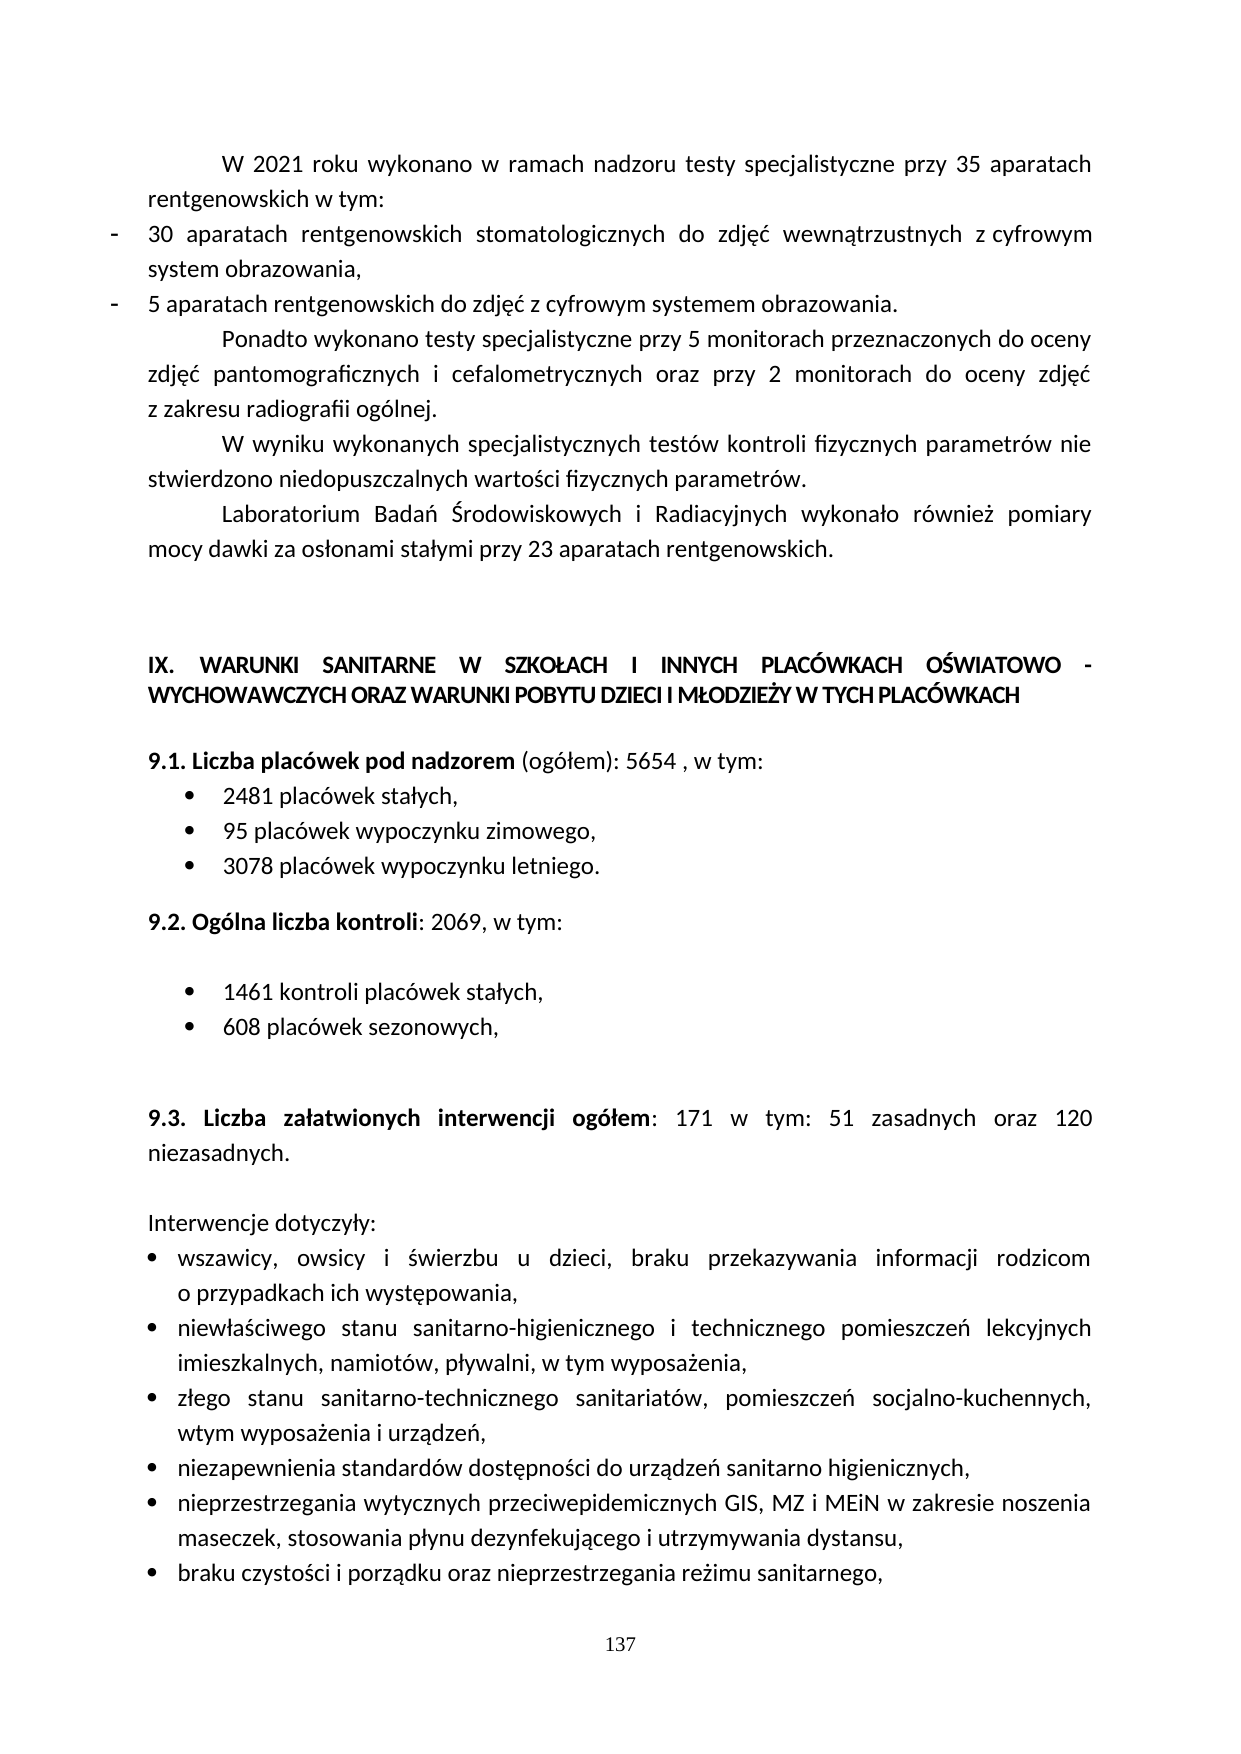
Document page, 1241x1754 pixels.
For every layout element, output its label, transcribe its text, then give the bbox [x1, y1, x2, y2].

text 9.2. Ogólna liczba kontroli: 2069, w tym: [148, 906, 1092, 936]
list 5 aparatach rentgenowskich do zdjęć z cyfrowym systemem obrazowania. [110, 288, 1092, 318]
list 2481 placówek stałych, [185, 780, 1092, 811]
list wszawicy, owsicy i świerzbu u dzieci, braku przekazywania informacji rodzicom o przypadkach ich występowania, [148, 1242, 1092, 1307]
text Ponadto wykonano testy specjalistyczne przy 5 monitorach przeznaczonych do oceny zdjęć pantomograficznych i cefalometrycznych oraz przy 2 monitorach do oceny zdjęć z zakresu radiografii ogólnej. [148, 323, 1092, 423]
text W 2021 roku wykonano w ramach nadzoru testy specjalistyczne przy 35 aparatach rentgenowskich w tym: [148, 148, 1092, 213]
list 1461 kontroli placówek stałych, [185, 976, 1092, 1006]
text 9.3. Liczba załatwionych interwencji ogółem: 171 w tym: 51 zasadnych oraz 120 niezasadnych. [148, 1102, 1092, 1167]
list 30 aparatach rentgenowskich stomatologicznych do zdjęć wewnątrzustnych z cyfrowym system obrazowania, [110, 218, 1092, 283]
list nieprzestrzegania wytycznych przeciwepidemicznych GIS, MZ i MEiN w zakresie noszenia maseczek, stosowania płynu dezynfekującego i utrzymywania dystansu, [148, 1487, 1092, 1552]
list 608 placówek sezonowych, [185, 1011, 1092, 1041]
text W wyniku wykonanych specjalistycznych testów kontroli fizycznych parametrów nie stwierdzono niedopuszczalnych wartości fizycznych parametrów. [148, 428, 1092, 493]
list niezapewnienia standardów dostępności do urządzeń sanitarno higienicznych, [148, 1452, 1092, 1482]
list 3078 placówek wypoczynku letniego. [185, 850, 1092, 881]
list 95 placówek wypoczynku zimowego, [185, 815, 1092, 846]
list złego stanu sanitarno-technicznego sanitariatów, pomieszczeń socjalno-kuchennych, wtym wyposażenia i urządzeń, [148, 1382, 1092, 1447]
text Laboratorium Badań Środowiskowych i Radiacyjnych wykonało również pomiary mocy dawki za osłonami stałymi przy 23 aparatach rentgenowskich. [148, 498, 1092, 563]
text IX. WARUNKI SANITARNE W SZKOŁACH I INNYCH PLACÓWKACH OŚWIATOWO - WYCHOWAWCZYCH ORAZ WARUNKI POBYTU DZIECI I MŁODZIEŻY W TYCH PLACÓWKACH [148, 649, 1092, 710]
list braku czystości i porządku oraz nieprzestrzegania reżimu sanitarnego, [148, 1557, 1092, 1587]
text Interwencje dotyczyły: [148, 1207, 1092, 1237]
list niewłaściwego stanu sanitarno-higienicznego i technicznego pomieszczeń lekcyjnych imieszkalnych, namiotów, pływalni, w tym wyposażenia, [148, 1312, 1092, 1377]
text 9.1. Liczba placówek pod nadzorem (ogółem): 5654 , w tym: [148, 745, 1092, 776]
